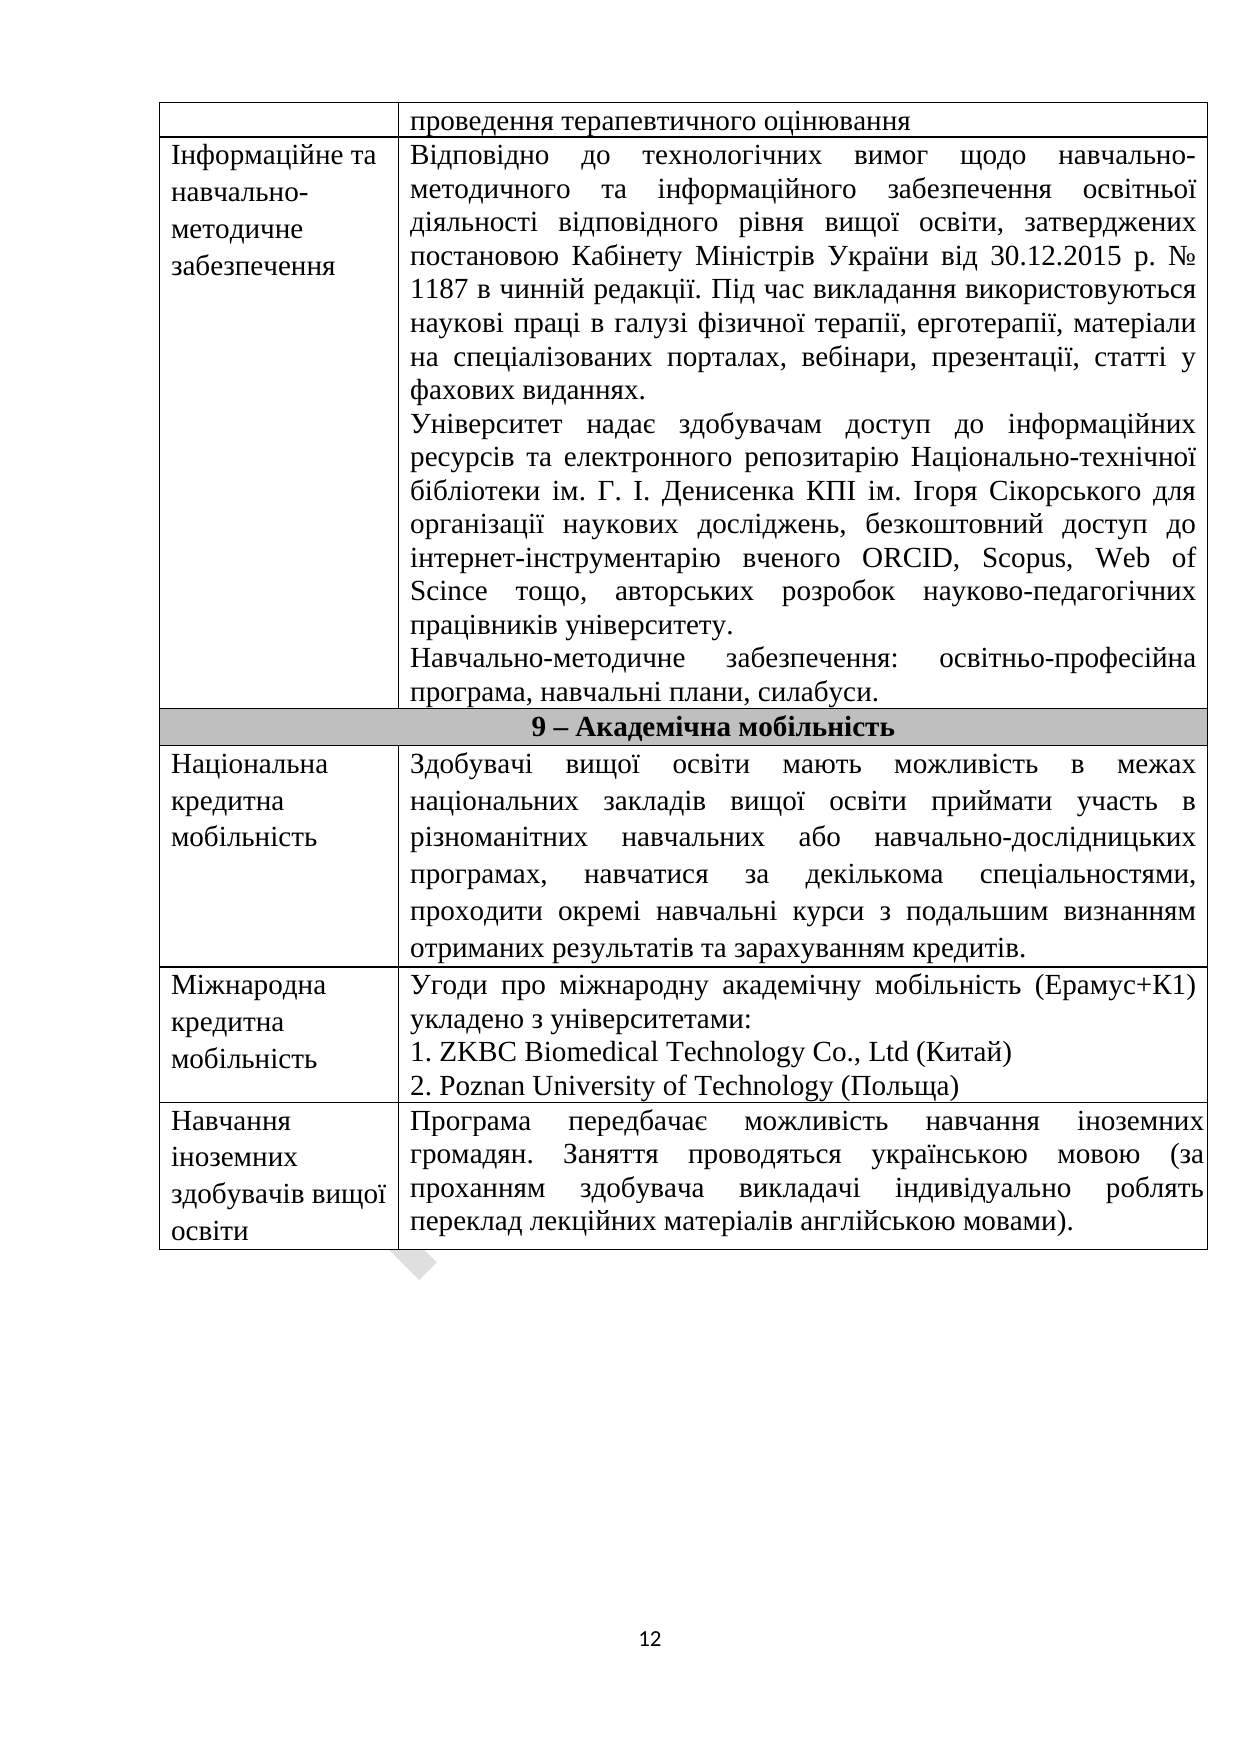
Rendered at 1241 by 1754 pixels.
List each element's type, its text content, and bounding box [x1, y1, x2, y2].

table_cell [160, 103, 398, 136]
table_cell Інформаційне та навчально-методичне забезпечення [160, 138, 398, 708]
table_cell Програма передбачає можливість навчання іноземних громадян. Заняття проводяться українською мовою (за проханням здобувача викладачі індивідуально роблять переклад лекційних матеріалів англійською мовами). [399, 1103, 1207, 1249]
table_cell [399, 103, 1207, 136]
table_cell Відповідно до технологічних вимог щодо навчально-методичного та інформаційного забезпечення освітньої діяльності відповідного рівня вищої освіти, затверджених постановою Кабінету Міністрів України від 30.12.2015 р. № 1187 в чинній редакції. Під час викладання використовуються наукові праці в галузі фізичної терапії, ерготерапії, матеріали на спеціалізованих порталах, вебінари, презентації, статті у фахових виданнях. Університет надає здобувачам доступ до інформаційних ресурсів та електронного репозитарію Національно-технічної бібліотеки ім. Г. І. Денисенка КПІ ім. Ігоря Сікорського для організації наукових досліджень, безкоштовний доступ до інтернет-інструментарію вченого ORCID, Scopus, Web of Scince тощо, авторських розробок науково-педагогічних працівників університету. Навчально-методичне забезпечення: освітньо-професійна програма, навчальні плани, силабуси. [399, 138, 1207, 708]
table_cell Угоди про міжнародну академічну мобільність (Ерамус+К1) укладено з університетами: 1. ZKBC Biomedical Technology Co., Ltd (Китай) 2. Poznan University of Technology (Польща) [399, 968, 1207, 1102]
table_cell Здобувачі вищої освіти мають можливість в межах національних закладів вищої освіти приймати участь в різноманітних навчальних або навчально-дослідницьких програмах, навчатися за декількома спеціальностями, проходити окремі навчальні курси з подальшим визнанням отриманих результатів та зарахуванням кредитів. [399, 746, 1207, 966]
table_cell Міжнародна кредитна мобільність [160, 968, 398, 1102]
table_cell 9 – Академічна мобільність [160, 709, 1207, 745]
table_cell Національна кредитна мобільність [160, 746, 398, 966]
table_cell Навчання іноземних здобувачів вищої освіти [160, 1103, 398, 1249]
